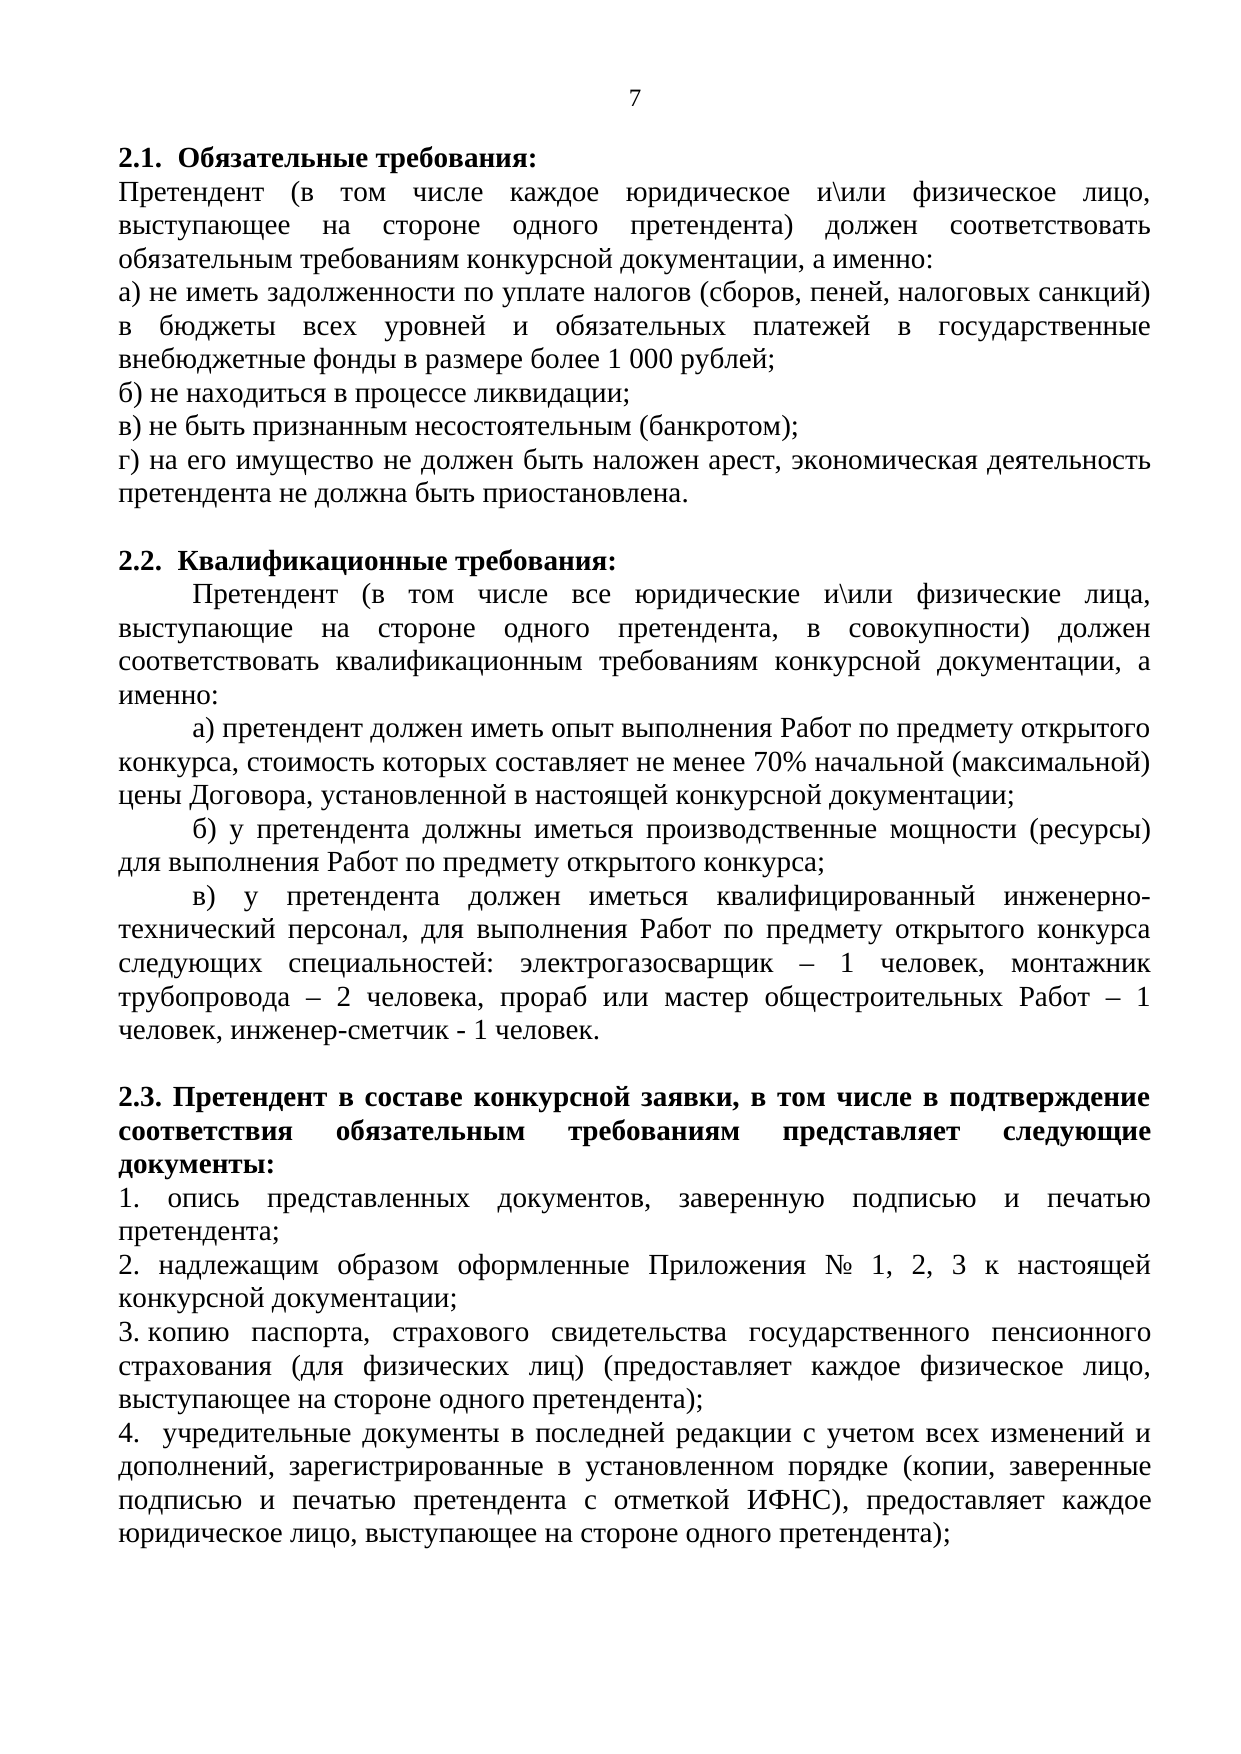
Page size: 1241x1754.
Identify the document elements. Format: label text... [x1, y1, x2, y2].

text Претендент (в том числе каждое юридическое и\или физическое лицо, выступающее на стороне одного претендента) должен соответствовать обязательным требованиям конкурсной документации, а именно: [118, 174, 1152, 274]
list копию паспорта, страхового свидетельства государственного пенсионного страхования (для физических лиц) (предоставляет каждое физическое лицо, выступающее на стороне одного претендента); [118, 1314, 1152, 1415]
list учредительные документы в последней редакции с учетом всех изменений и дополнений, зарегистрированные в установленном порядке (копии, заверенные подписью и печатью претендента с отметкой ИФНС), предоставляет каждое юридическое лицо, выступающее на стороне одного претендента); [118, 1415, 1152, 1549]
text 1. опись представленных документов, заверенную подписью и печатью претендента; [118, 1180, 1152, 1247]
text Претендент (в том числе все юридические и\или физические лица, выступающие на стороне одного претендента, в совокупности) должен соответствовать квалификационным требованиям конкурсной документации, а именно: [118, 576, 1152, 710]
text б) не находиться в процессе ликвидации; [118, 375, 1152, 408]
text г) на его имущество не должен быть наложен арест, экономическая деятельность претендента не должна быть приостановлена. [118, 442, 1152, 509]
list Квалификационные требования: [118, 543, 1152, 576]
text а) претендент должен иметь опыт выполнения Работ по предмету открытого конкурса, стоимость которых составляет не менее 70% начальной (максимальной) цены Договора, установленной в настоящей конкурсной документации; [118, 710, 1152, 811]
text б) у претендента должны иметься производственные мощности (ресурсы) для выполнения Работ по предмету открытого конкурса; [118, 811, 1152, 878]
list Обязательные требования: [118, 140, 1152, 174]
text 2.3. Претендент в составе конкурсной заявки, в том числе в подтверждение соответствия обязательным требованиям представляет следующие документы: [118, 1079, 1152, 1180]
text 2. надлежащим образом оформленные Приложения № 1, 2, 3 к настоящей конкурсной документации; [118, 1247, 1152, 1314]
text в) у претендента должен иметься квалифицированный инженерно-технический персонал, для выполнения Работ по предмету открытого конкурса следующих специальностей: электрогазосварщик – 1 человек, монтажник трубопровода – 2 человека, прораб или мастер общестроительных Работ – 1 человек, инженер-сметчик - 1 человек. [118, 878, 1152, 1046]
text а) не иметь задолженности по уплате налогов (сборов, пеней, налоговых санкций) в бюджеты всех уровней и обязательных платежей в государственные внебюджетные фонды в размере более 1 000 рублей; [118, 274, 1152, 375]
text в) не быть признанным несостоятельным (банкротом); [118, 408, 1152, 442]
